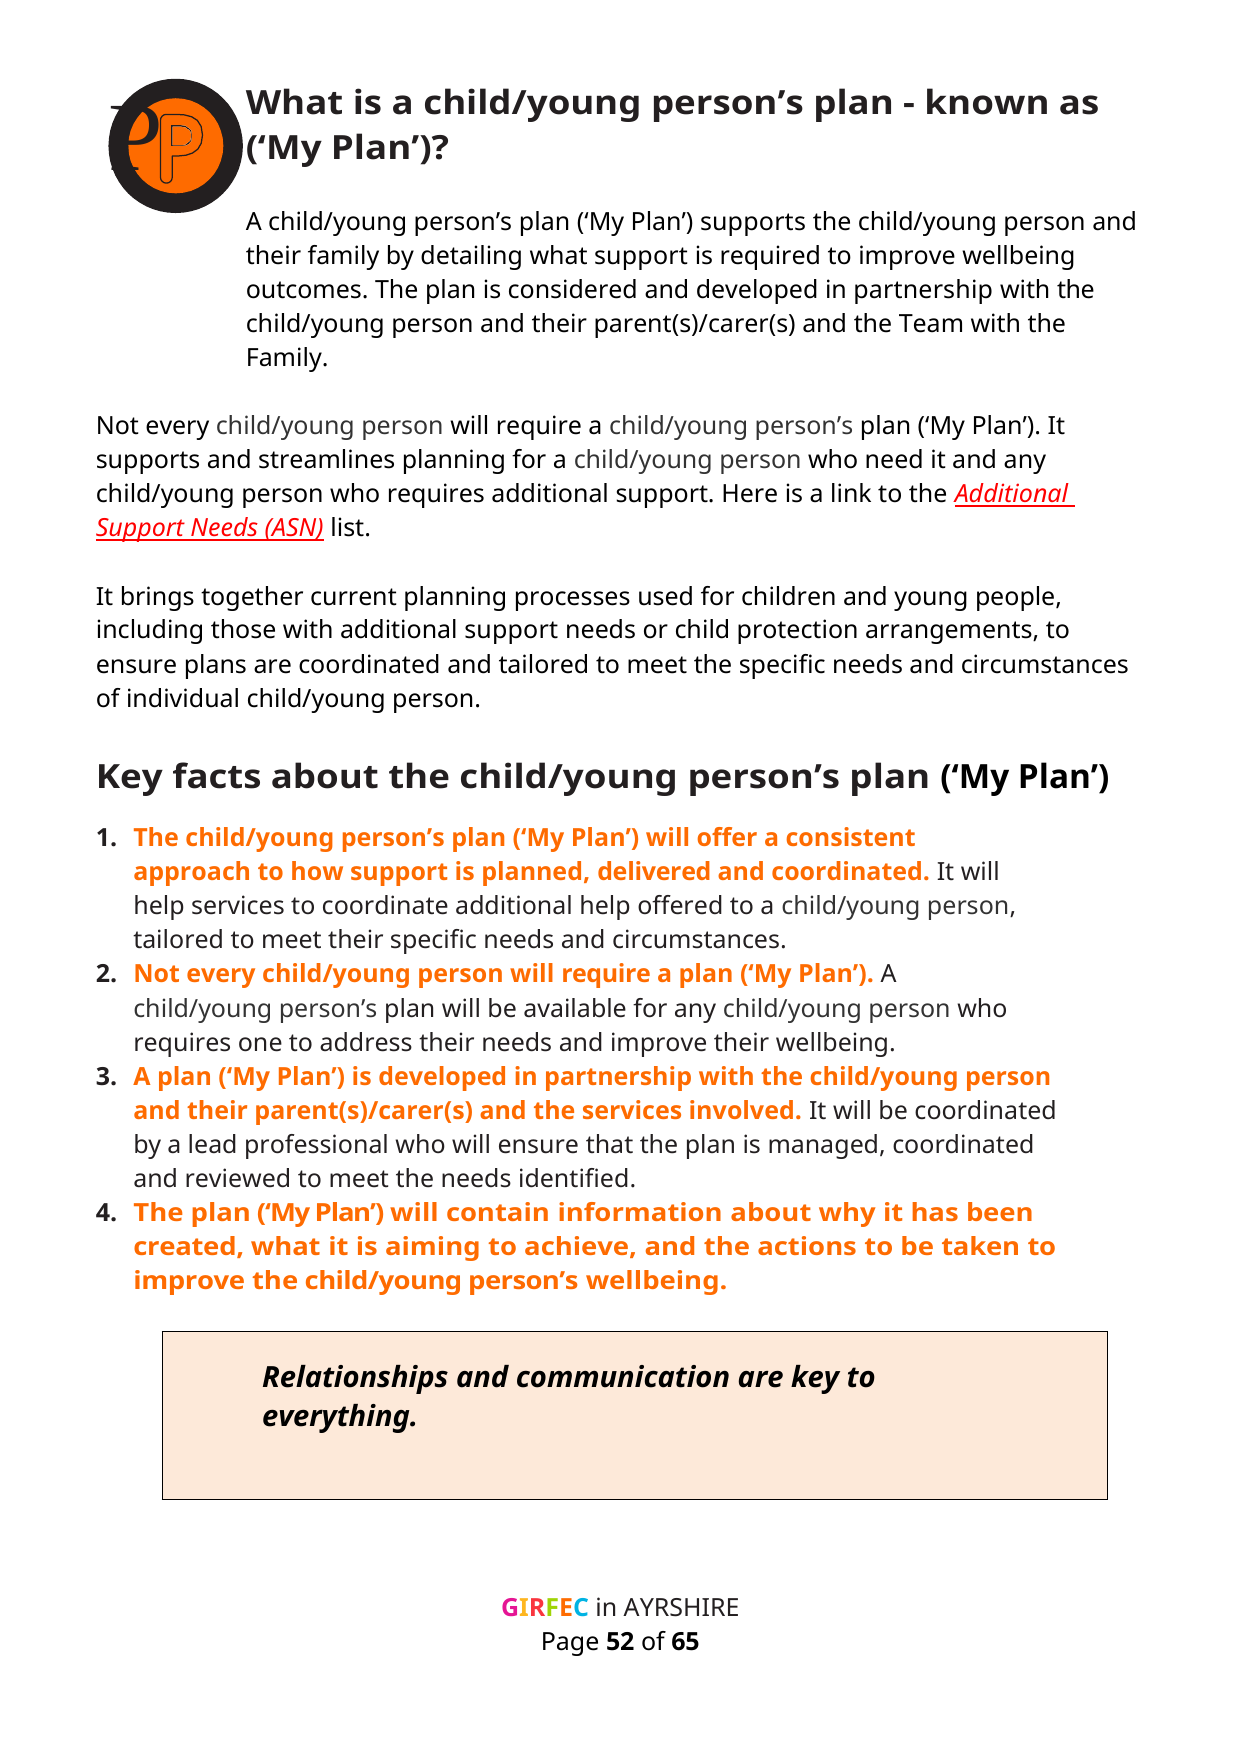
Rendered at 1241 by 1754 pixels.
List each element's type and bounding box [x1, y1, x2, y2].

picture [171, 125, 192, 146]
table_header [84, 71, 1166, 1550]
